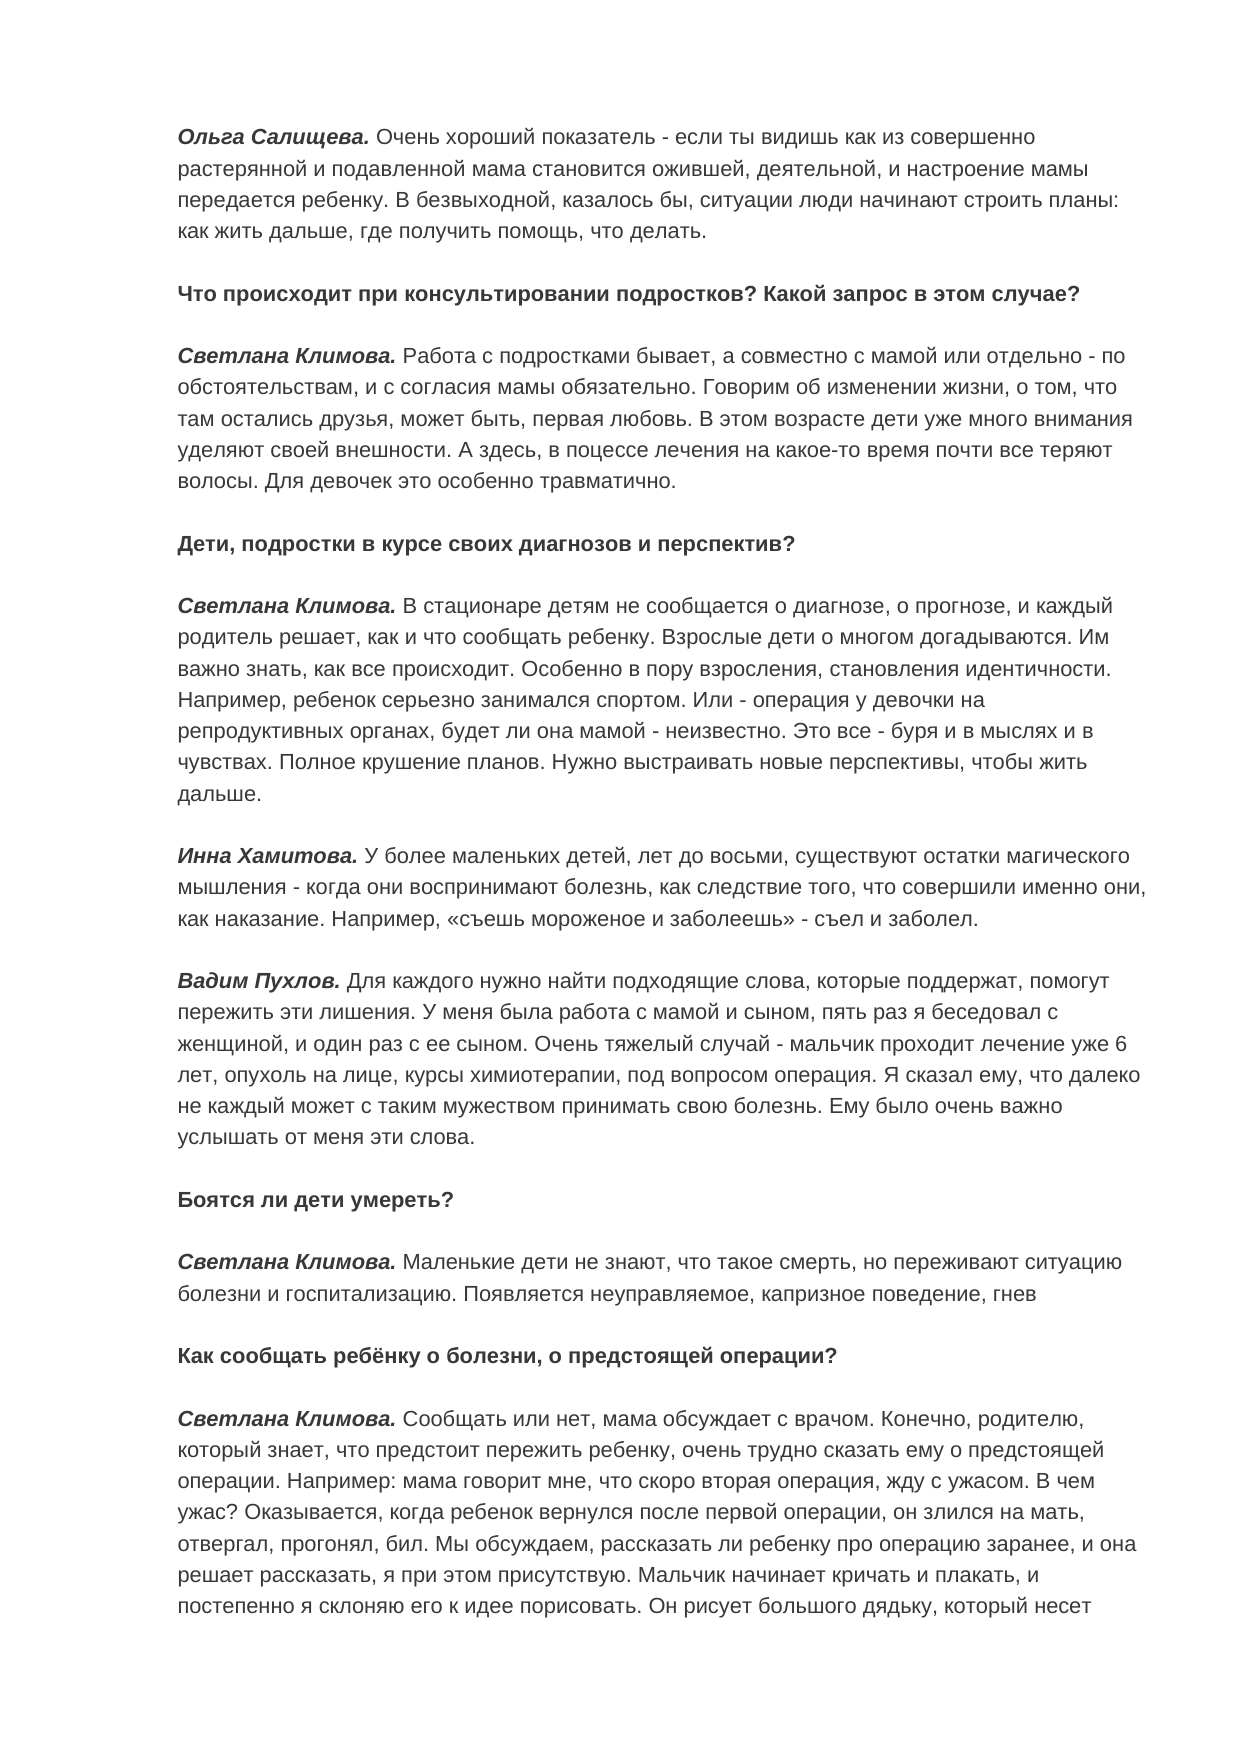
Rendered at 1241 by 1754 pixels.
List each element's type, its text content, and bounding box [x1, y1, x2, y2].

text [177, 1399, 1152, 1618]
text Ольга Салищева. Очень хороший показатель - если ты видишь как из совершенно растерянной и подавленной мама становится ожившей, деятельной, и настроение мамы передается ребенку. В безвыходной, казалось бы, ситуации люди начинают строить планы: как жить дальше, где получить помощь, что делать. [177, 118, 1152, 243]
text Вадим Пухлов. Для каждого нужно найти подходящие слова, которые поддержат, помогут пережить эти лишения. У меня была работа с мамой и сыном, пять раз я беседовал с женщиной, и один раз с ее сыном. Очень тяжелый случай - мальчик проходит лечение уже 6 лет, опухоль на лице, курсы химиотерапии, под вопросом операция. Я сказал ему, что далеко не каждый может с таким мужеством принимать свою болезнь. Ему было очень важно услышать от меня эти слова. [177, 962, 1152, 1149]
text Инна Хамитова. У более маленьких детей, лет до восьми, существуют остатки магического мышления - когда они воспринимают болезнь, как следствие того, что совершили именно они, как наказание. Например, «съешь мороженое и заболеешь» - съел и заболел. [177, 837, 1152, 931]
text Как сообщать ребёнку о болезни, о предстоящей операции? [177, 1337, 1152, 1368]
text Боятся ли дети умереть? [177, 1181, 1152, 1212]
text Дети, подростки в курсе своих диагнозов и перспектив? [177, 524, 1152, 556]
text Светлана Климова. В стационаре детям не сообщается о диагнозе, о прогнозе, и каждый родитель решает, как и что сообщать ребенку. Взрослые дети о многом догадываются. Им важно знать, как все происходит. Особенно в пору взросления, становления идентичности. Например, ребенок серьезно занимался спортом. Или - операция у девочки на репродуктивных органах, будет ли она мамой - неизвестно. Это все - буря и в мыслях и в чувствах. Полное крушение планов. Нужно выстраивать новые перспективы, чтобы жить дальше. [177, 587, 1152, 806]
text Светлана Климова. Работа с подростками бывает, а совместно с мамой или отдельно - по обстоятельствам, и с согласия мамы обязательно. Говорим об изменении жизни, о том, что там остались друзья, может быть, первая любовь. В этом возрасте дети уже много внимания уделяют своей внешности. А здесь, в поцессе лечения на какое-то время почти все теряют волосы. Для девочек это особенно травматично. [177, 337, 1152, 493]
text Что происходит при консультировании подростков? Какой запрос в этом случае? [177, 274, 1152, 306]
text Светлана Климова. Маленькие дети не знают, что такое смерть, но переживают ситуацию болезни и госпитализацию. Появляется неуправляемое, капризное поведение, гнев [177, 1243, 1152, 1306]
